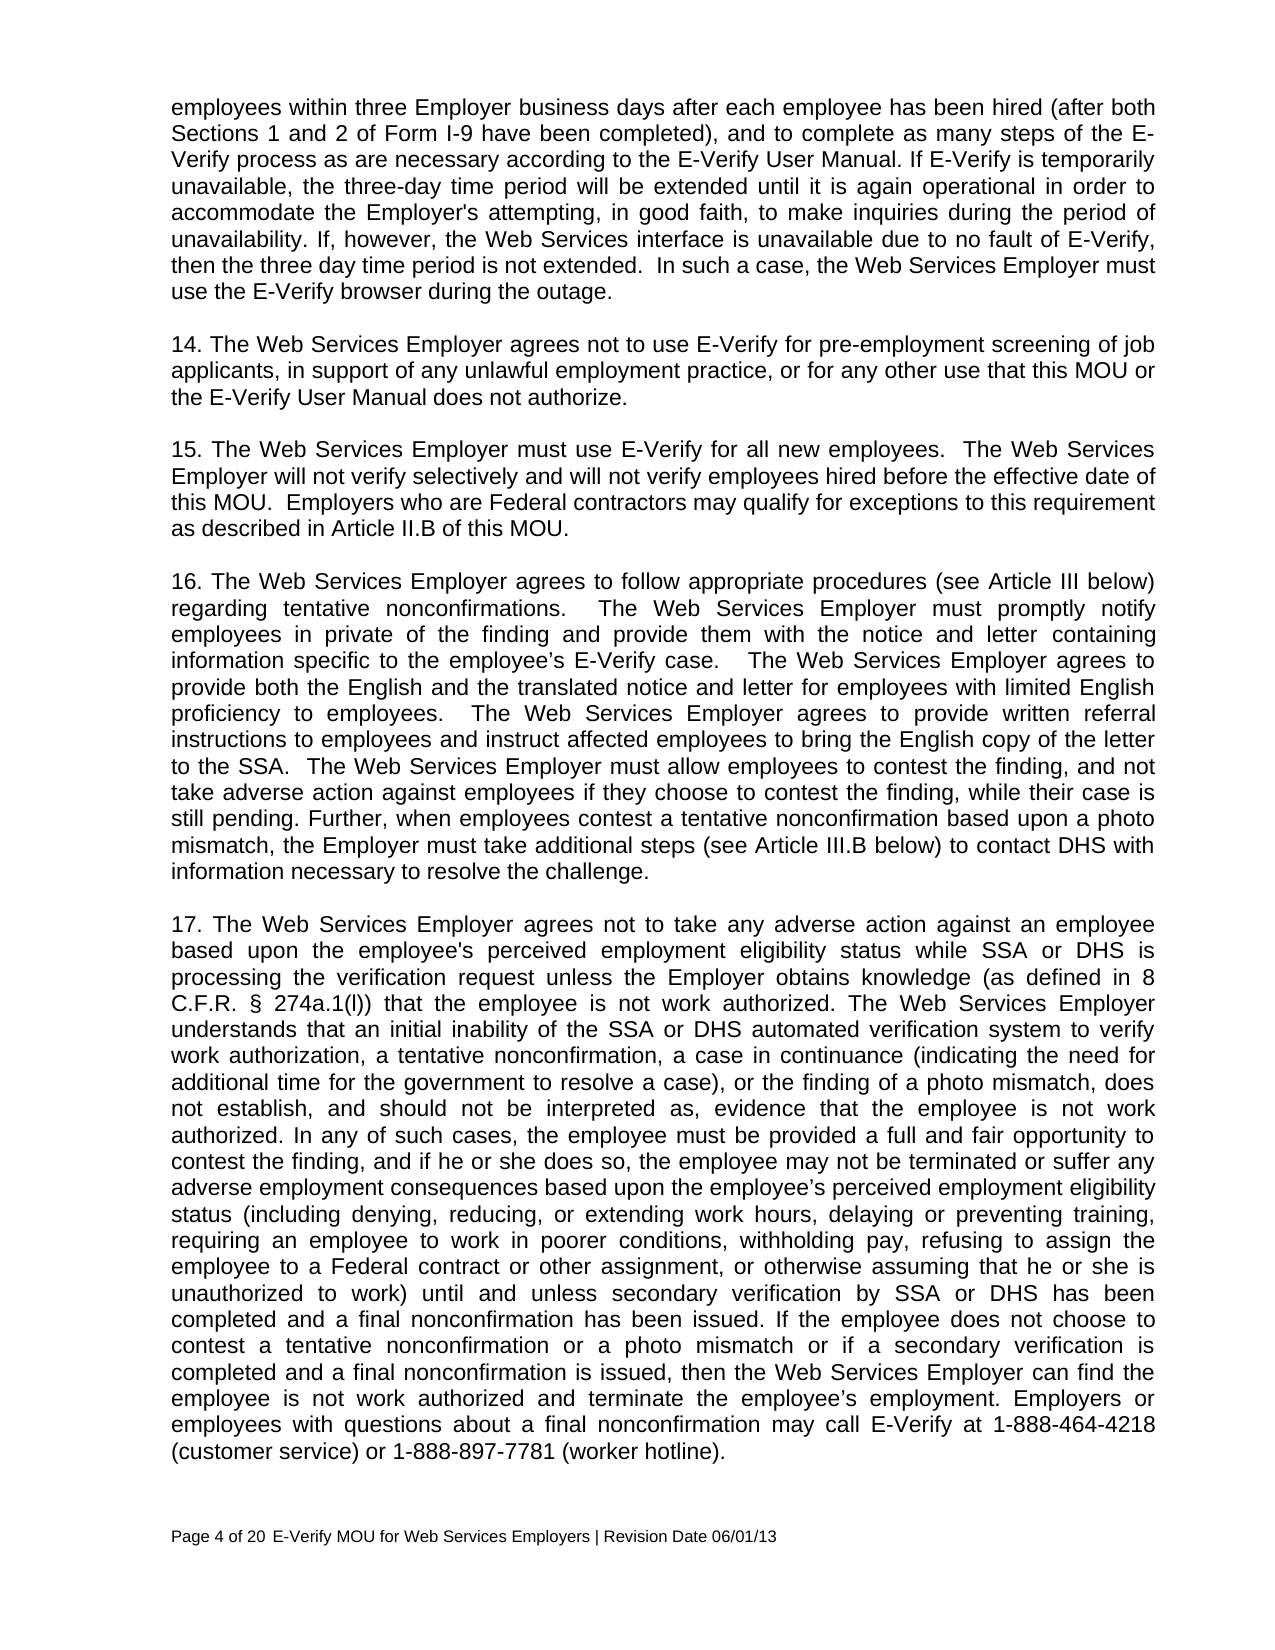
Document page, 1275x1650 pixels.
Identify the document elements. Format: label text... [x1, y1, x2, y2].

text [171, 94, 1156, 304]
text 17. The Web Services Employer agrees not to take any adverse action against an employee based upon the employee's perceived employment eligibility status while SSA or DHS is processing the verification request unless the Employer obtains knowledge (as defined in 8 C.F.R. § 274a.1(l)) that the employee is not work authorized. The Web Services Employer understands that an initial inability of the SSA or DHS automated verification system to verify work authorization, a tentative nonconfirmation, a case in continuance (indicating the need for additional time for the government to resolve a case), or the finding of a photo mismatch, does not establish, and should not be interpreted as, evidence that the employee is not work authorized. In any of such cases, the employee must be provided a full and fair opportunity to contest the finding, and if he or she does so, the employee may not be terminated or suffer any adverse employment consequences based upon the employee’s perceived employment eligibility status (including denying, reducing, or extending work hours, delaying or preventing training, requiring an employee to work in poorer conditions, withholding pay, refusing to assign the employee to a Federal contract or other assignment, or otherwise assuming that he or she is unauthorized to work) until and unless secondary verification by SSA or DHS has been completed and a final nonconfirmation has been issued. If the employee does not choose to contest a tentative nonconfirmation or a photo mismatch or if a secondary verification is completed and a final nonconfirmation is issued, then the Web Services Employer can find the employee is not work authorized and terminate the employee’s employment. Employers or employees with questions about a final nonconfirmation may call E-Verify at 1-888-464-4218 (customer service) or 1-888-897-7781 (worker hotline). [171, 911, 1156, 1464]
text 14. The Web Services Employer agrees not to use E-Verify for pre-employment screening of job applicants, in support of any unlawful employment practice, or for any other use that this MOU or the E-Verify User Manual does not authorize. [171, 331, 1156, 410]
text 15. The Web Services Employer must use E-Verify for all new employees. The Web Services Employer will not verify selectively and will not verify employees hired before the effective date of this MOU. Employers who are Federal contractors may qualify for exceptions to this requirement as described in Article II.B of this MOU. [171, 436, 1156, 542]
text 16. The Web Services Employer agrees to follow appropriate procedures (see Article III below) regarding tentative nonconfirmations. The Web Services Employer must promptly notify employees in private of the finding and provide them with the notice and letter containing information specific to the employee’s E-Verify case. The Web Services Employer agrees to provide both the English and the translated notice and letter for employees with limited English proficiency to employees. The Web Services Employer agrees to provide written referral instructions to employees and instruct affected employees to bring the English copy of the letter to the SSA. The Web Services Employer must allow employees to contest the finding, and not take adverse action against employees if they choose to contest the finding, while their case is still pending. Further, when employees contest a tentative nonconfirmation based upon a photo mismatch, the Employer must take additional steps (see Article III.B below) to contact DHS with information necessary to resolve the challenge. [171, 568, 1156, 884]
